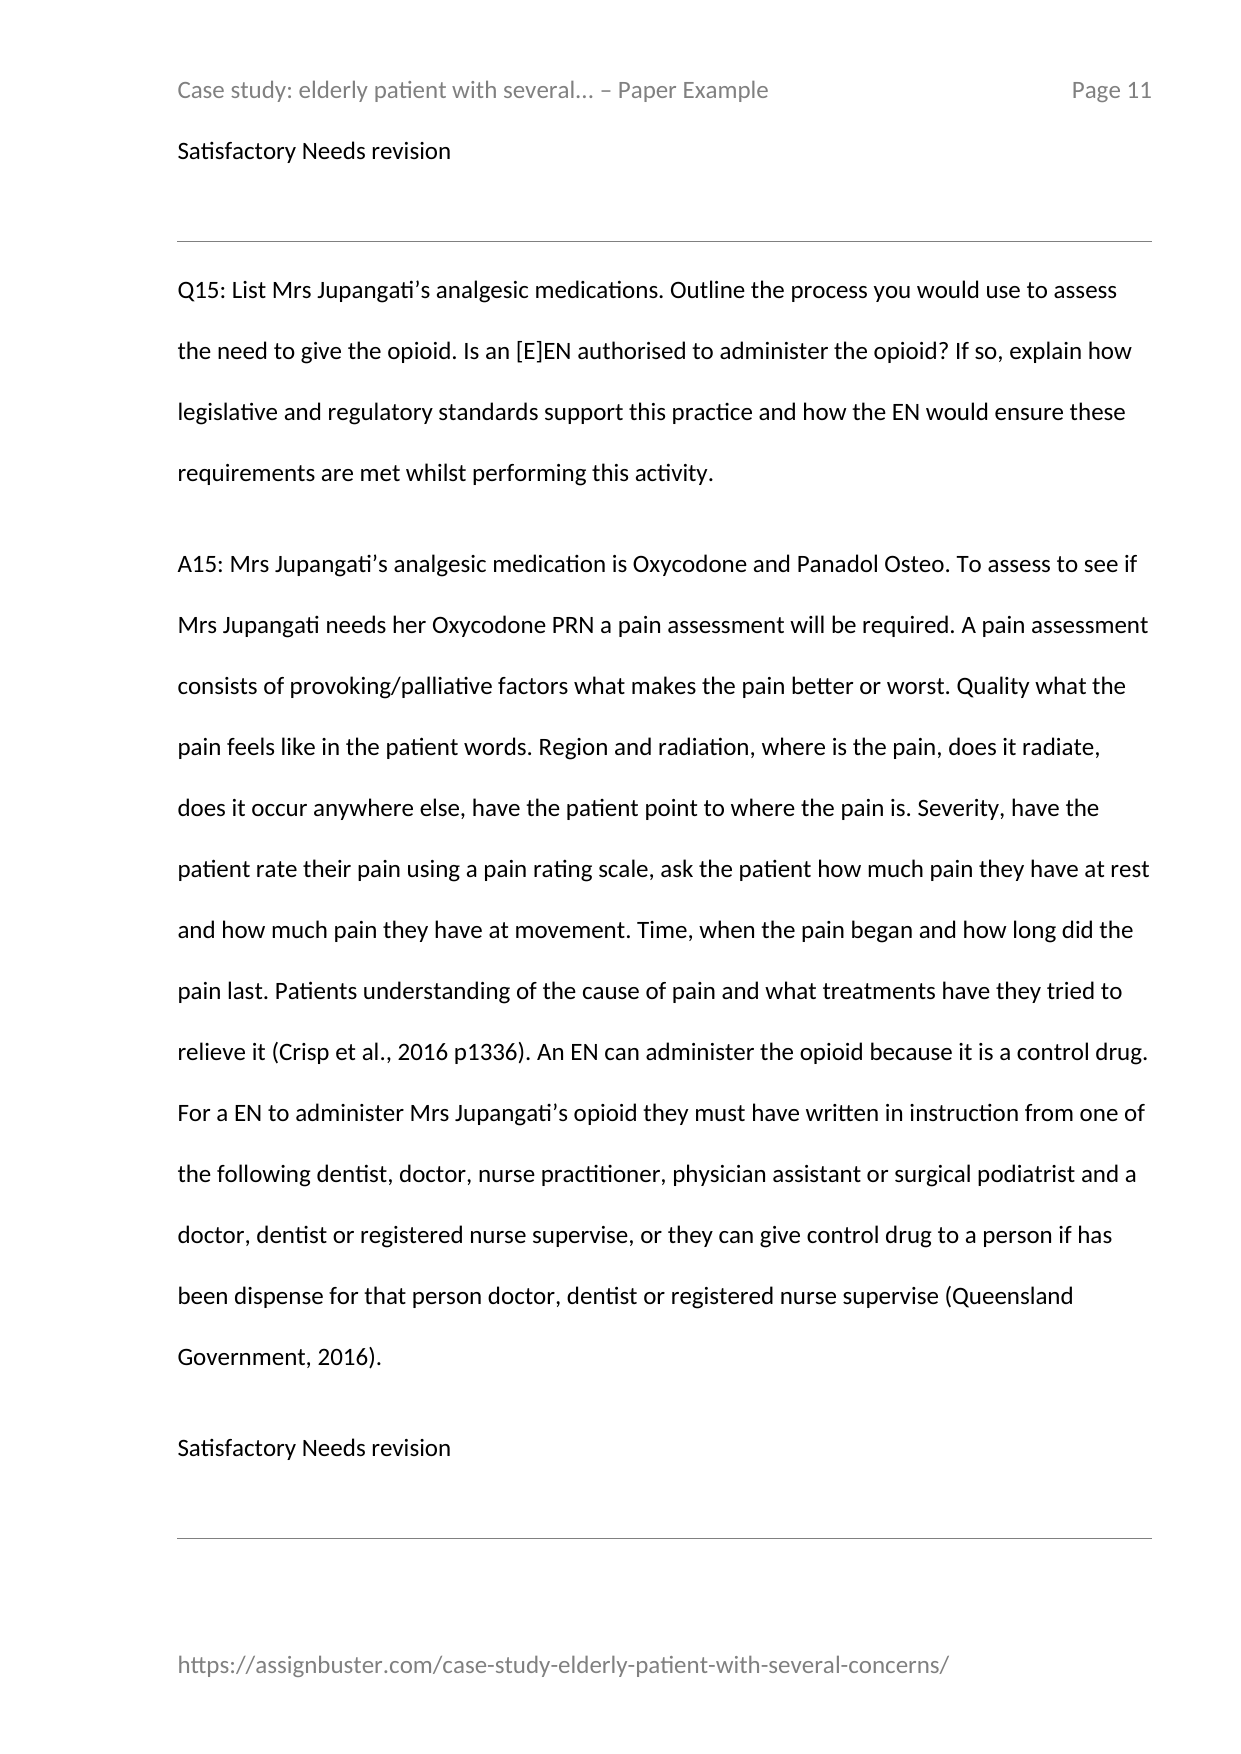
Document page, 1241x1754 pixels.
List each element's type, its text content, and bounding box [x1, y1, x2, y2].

text Satisfactory Needs revision [177, 1432, 1152, 1462]
text Q15: List Mrs Jupangati’s analgesic medications. Outline the process you would use to assess the need to give the opioid. Is an [E]EN authorised to administer the opioid? If so, explain how legislative and regulatory standards support this practice and how the EN would ensure these requirements are met whilst performing this activity. [177, 274, 1152, 488]
text A15: Mrs Jupangati’s analgesic medication is Oxycodone and Panadol Osteo. To assess to see if Mrs Jupangati needs her Oxycodone PRN a pain assessment will be required. A pain assessment consists of provoking/palliative factors what makes the pain better or worst. Quality what the pain feels like in the patient words. Region and radiation, where is the pain, does it radiate, does it occur anywhere else, have the patient point to where the pain is. Severity, have the patient rate their pain using a pain rating scale, ask the patient how much pain they have at rest and how much pain they have at movement. Time, when the pain began and how long did the pain last. Patients understanding of the cause of pain and what treatments have they tried to relieve it (Crisp et al., 2016 p1336). An EN can administer the opioid because it is a control drug. For a EN to administer Mrs Jupangati’s opioid they must have written in instruction from one of the following dentist, doctor, nurse practitioner, physician assistant or surgical podiatrist and a doctor, dentist or registered nurse supervise, or they can give control drug to a person if has been dispense for that person doctor, dentist or registered nurse supervise (Queensland Government, 2016). [177, 548, 1152, 1372]
text Satisfactory Needs revision [177, 135, 1152, 165]
